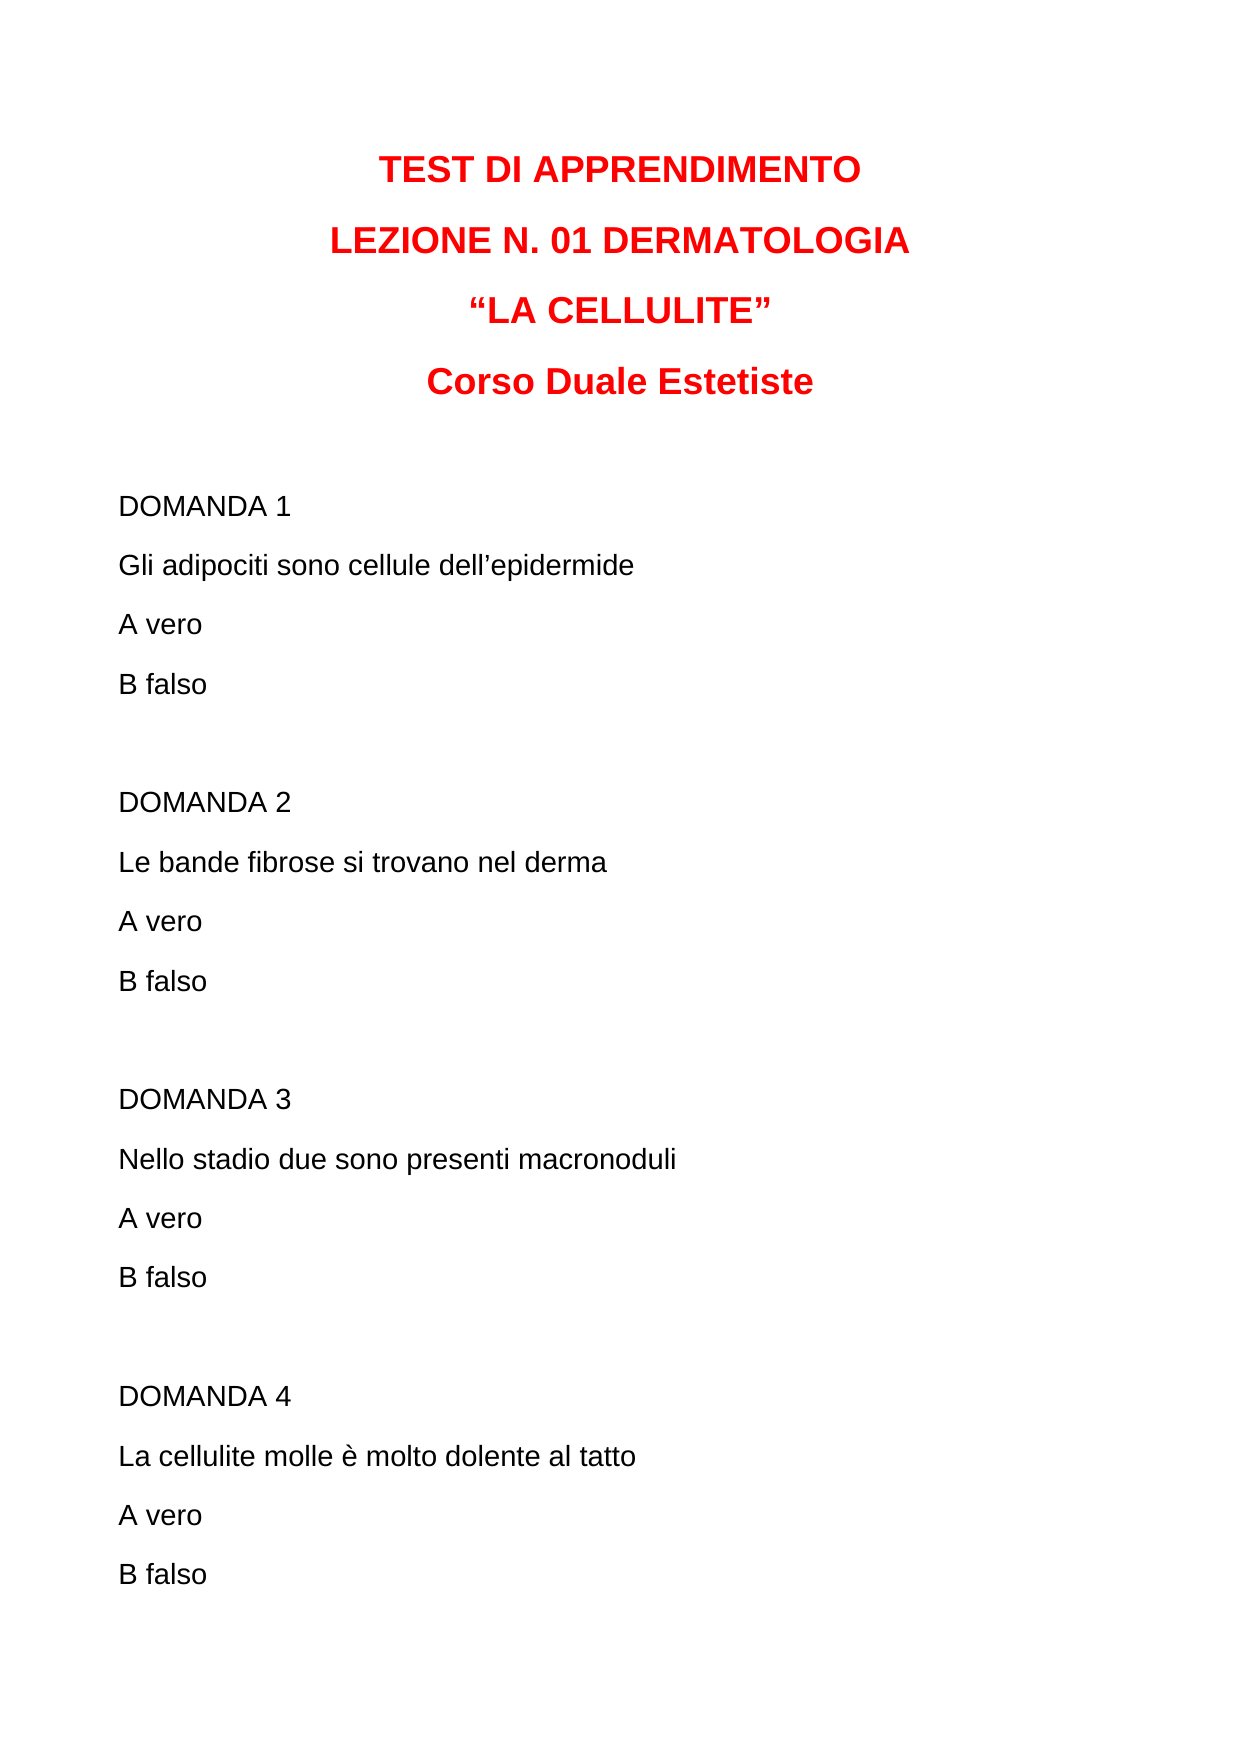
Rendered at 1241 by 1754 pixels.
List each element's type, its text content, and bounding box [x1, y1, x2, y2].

text DOMANDA 4 [118, 1379, 1122, 1413]
text Nello stadio due sono presenti macronoduli [118, 1142, 1122, 1175]
text B falso [118, 964, 1122, 997]
text Le bande fibrose si trovano nel derma [118, 845, 1122, 878]
text A vero [118, 904, 1122, 938]
text “LA CELLULITE” [118, 288, 1122, 332]
text DOMANDA 2 [118, 786, 1122, 819]
text A vero [118, 1498, 1122, 1532]
text B falso [118, 1557, 1122, 1591]
text B falso [118, 1261, 1122, 1294]
text B falso [118, 667, 1122, 700]
text Gli adipociti sono cellule dell’epidermide [118, 548, 1122, 582]
text TEST DI APPRENDIMENTO [118, 148, 1122, 191]
text LEZIONE N. 01 DERMATOLOGIA [118, 218, 1122, 261]
text A vero [118, 1201, 1122, 1235]
text DOMANDA 1 [118, 489, 1122, 522]
text A vero [118, 607, 1122, 641]
text Corso Duale Estetiste [118, 359, 1122, 402]
text DOMANDA 3 [118, 1082, 1122, 1116]
text La cellulite molle è molto dolente al tatto [118, 1439, 1122, 1472]
